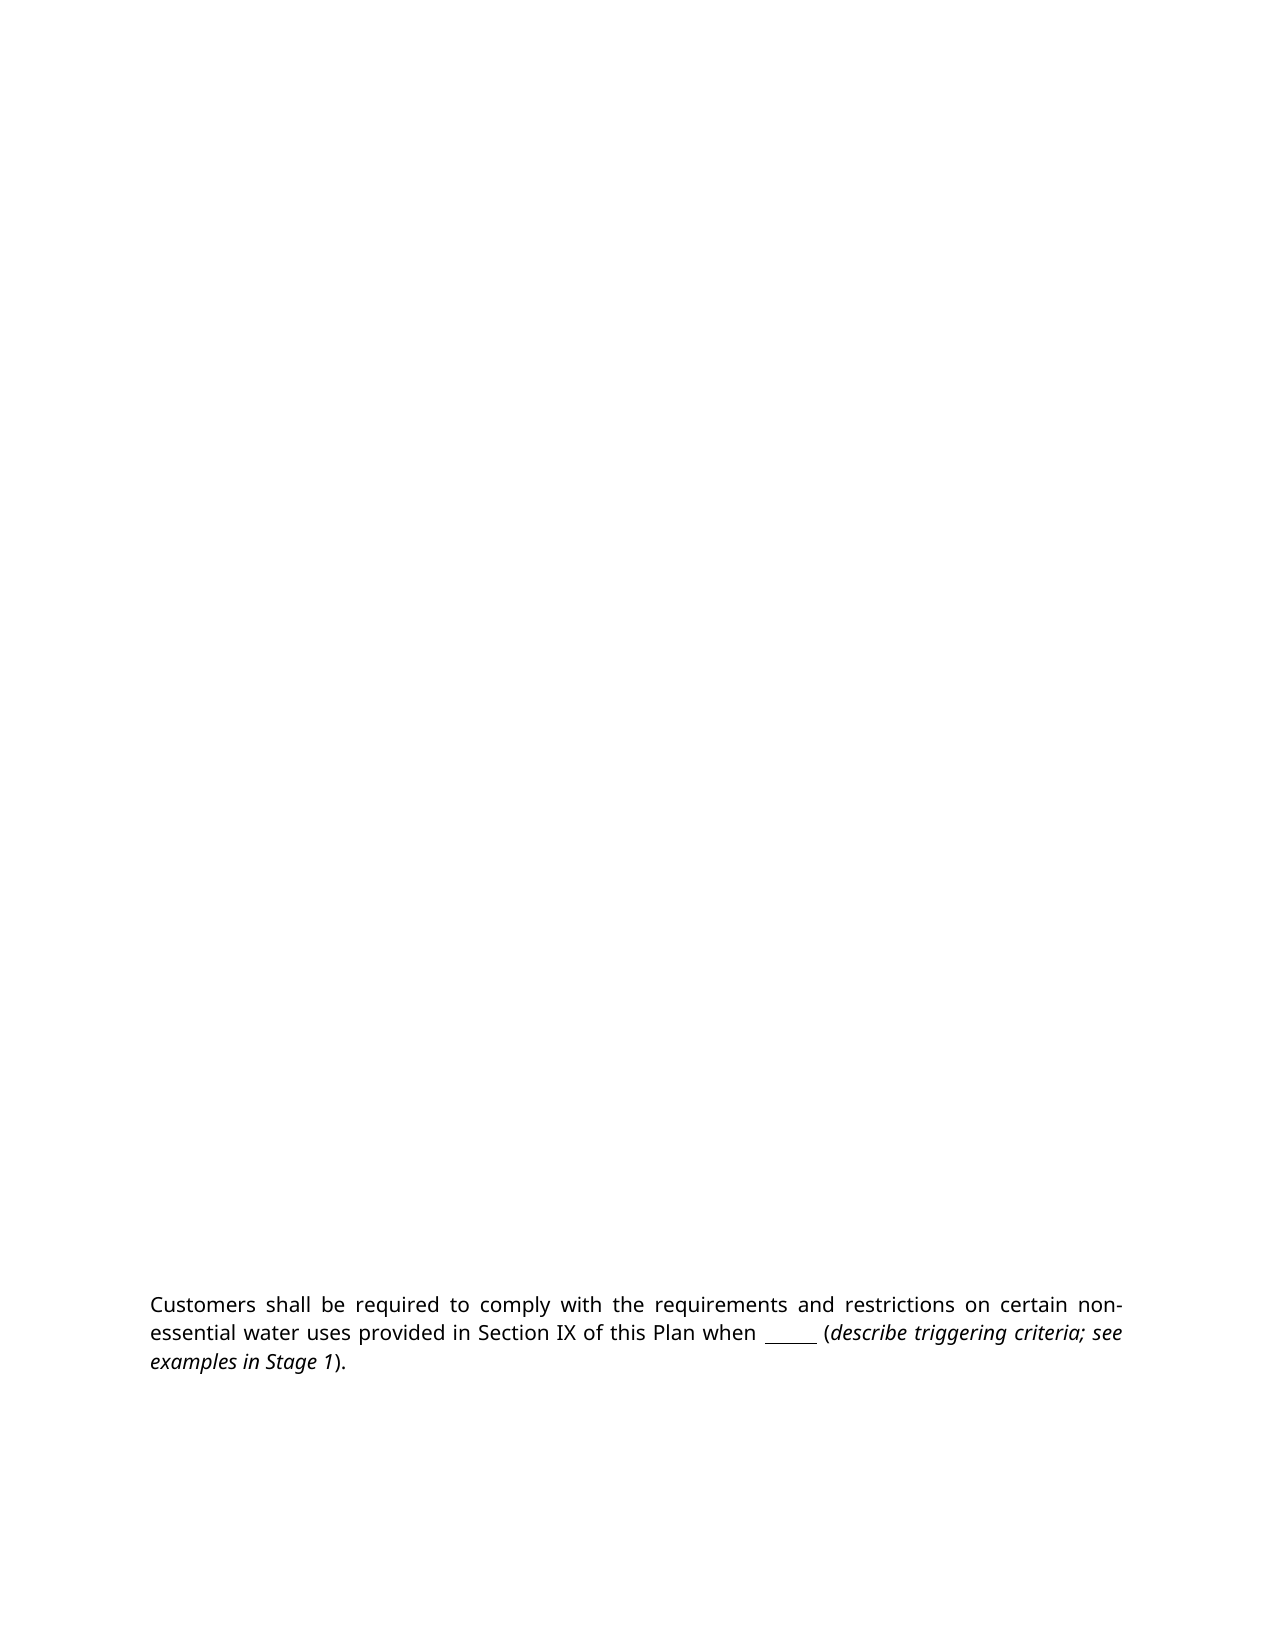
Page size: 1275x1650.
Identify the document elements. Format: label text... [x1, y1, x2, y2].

text Customers shall be required to comply with the requirements and restrictions on certain non-essential water uses provided in Section IX of this Plan when (describe triggering criteria; see examples in Stage 1). [150, 1290, 1125, 1375]
